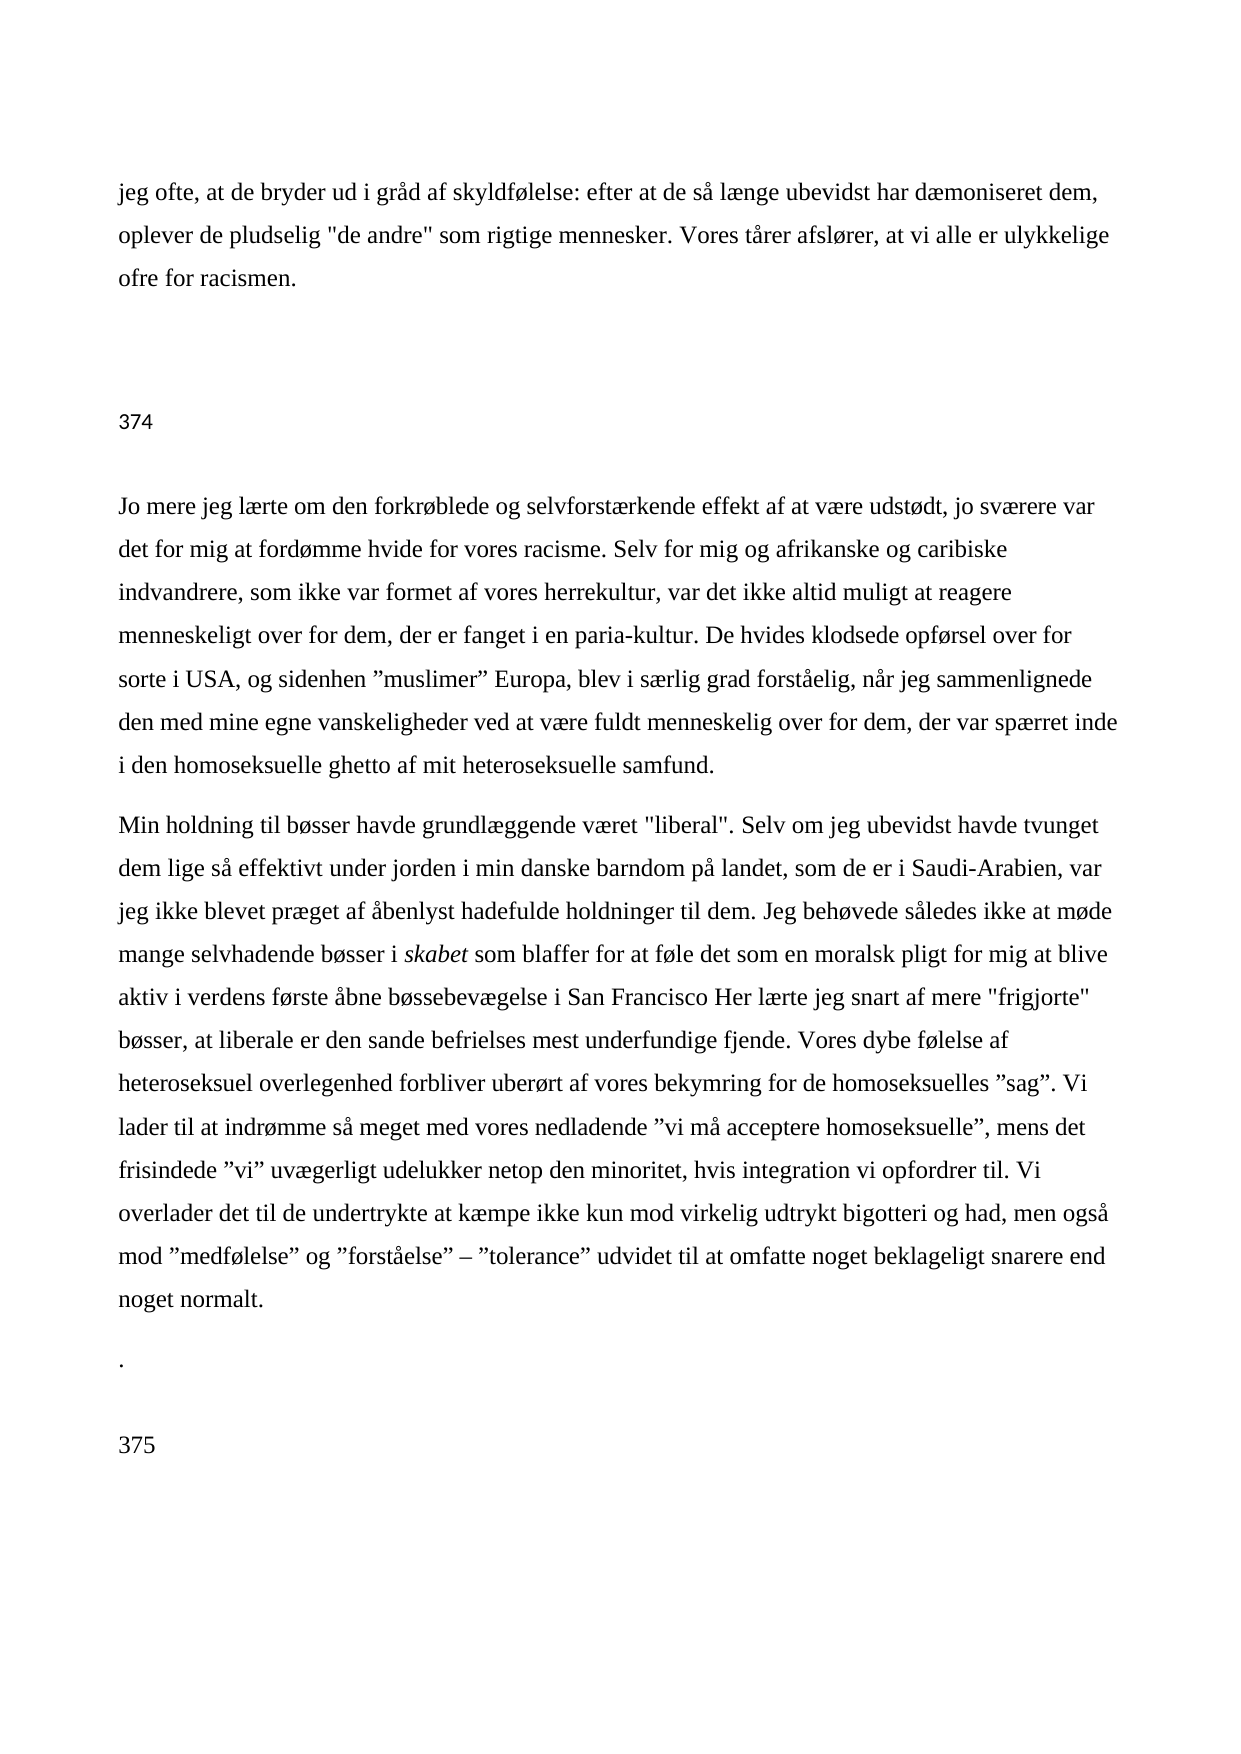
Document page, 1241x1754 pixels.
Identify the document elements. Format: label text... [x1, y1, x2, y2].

text Min holdning til bøsser havde grundlæggende været "liberal". Selv om jeg ubevidst havde tvunget dem lige så effektivt under jorden i min danske barndom på landet, som de er i Saudi-Arabien, var jeg ikke blevet præget af åbenlyst hadefulde holdninger til dem. Jeg behøvede således ikke at møde mange selvhadende bøsser i skabet som blaffer for at føle det som en moralsk pligt for mig at blive aktiv i verdens første åbne bøssebevægelse i San Francisco Her lærte jeg snart af mere "frigjorte" bøsser, at liberale er den sande befrielses mest underfundige fjende. Vores dybe følelse af heteroseksuel overlegenhed forbliver uberørt af vores bekymring for de homoseksuelles ”sag”. Vi lader til at indrømme så meget med vores nedladende ”vi må acceptere homoseksuelle”, mens det frisindede ”vi” uvægerligt udelukker netop den minoritet, hvis integration vi opfordrer til. Vi overlader det til de undertrykte at kæmpe ikke kun mod virkelig udtrykt bigotteri og had, men også mod ”medfølelse” og ”forståelse” – ”tolerance” udvidet til at omfatte noget beklageligt snarere end noget normalt. [118, 810, 1122, 1313]
text 374 Jo mere jeg lærte om den forkrøblede og selvforstærkende effekt af at være udstødt, jo sværere var det for mig at fordømme hvide for vores racisme. Selv for mig og afrikanske og caribiske indvandrere, som ikke var formet af vores herrekultur, var det ikke altid muligt at reagere menneskeligt over for dem, der er fanget i en paria-kultur. De hvides klodsede opførsel over for sorte i USA, og sidenhen ”muslimer” Europa, blev i særlig grad forståelig, når jeg sammenlignede den med mine egne vanskeligheder ved at være fuldt menneskelig over for dem, der var spærret inde i den homoseksuelle ghetto af mit heteroseksuelle samfund. [118, 365, 1122, 779]
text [118, 1344, 1122, 1545]
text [118, 177, 1122, 334]
